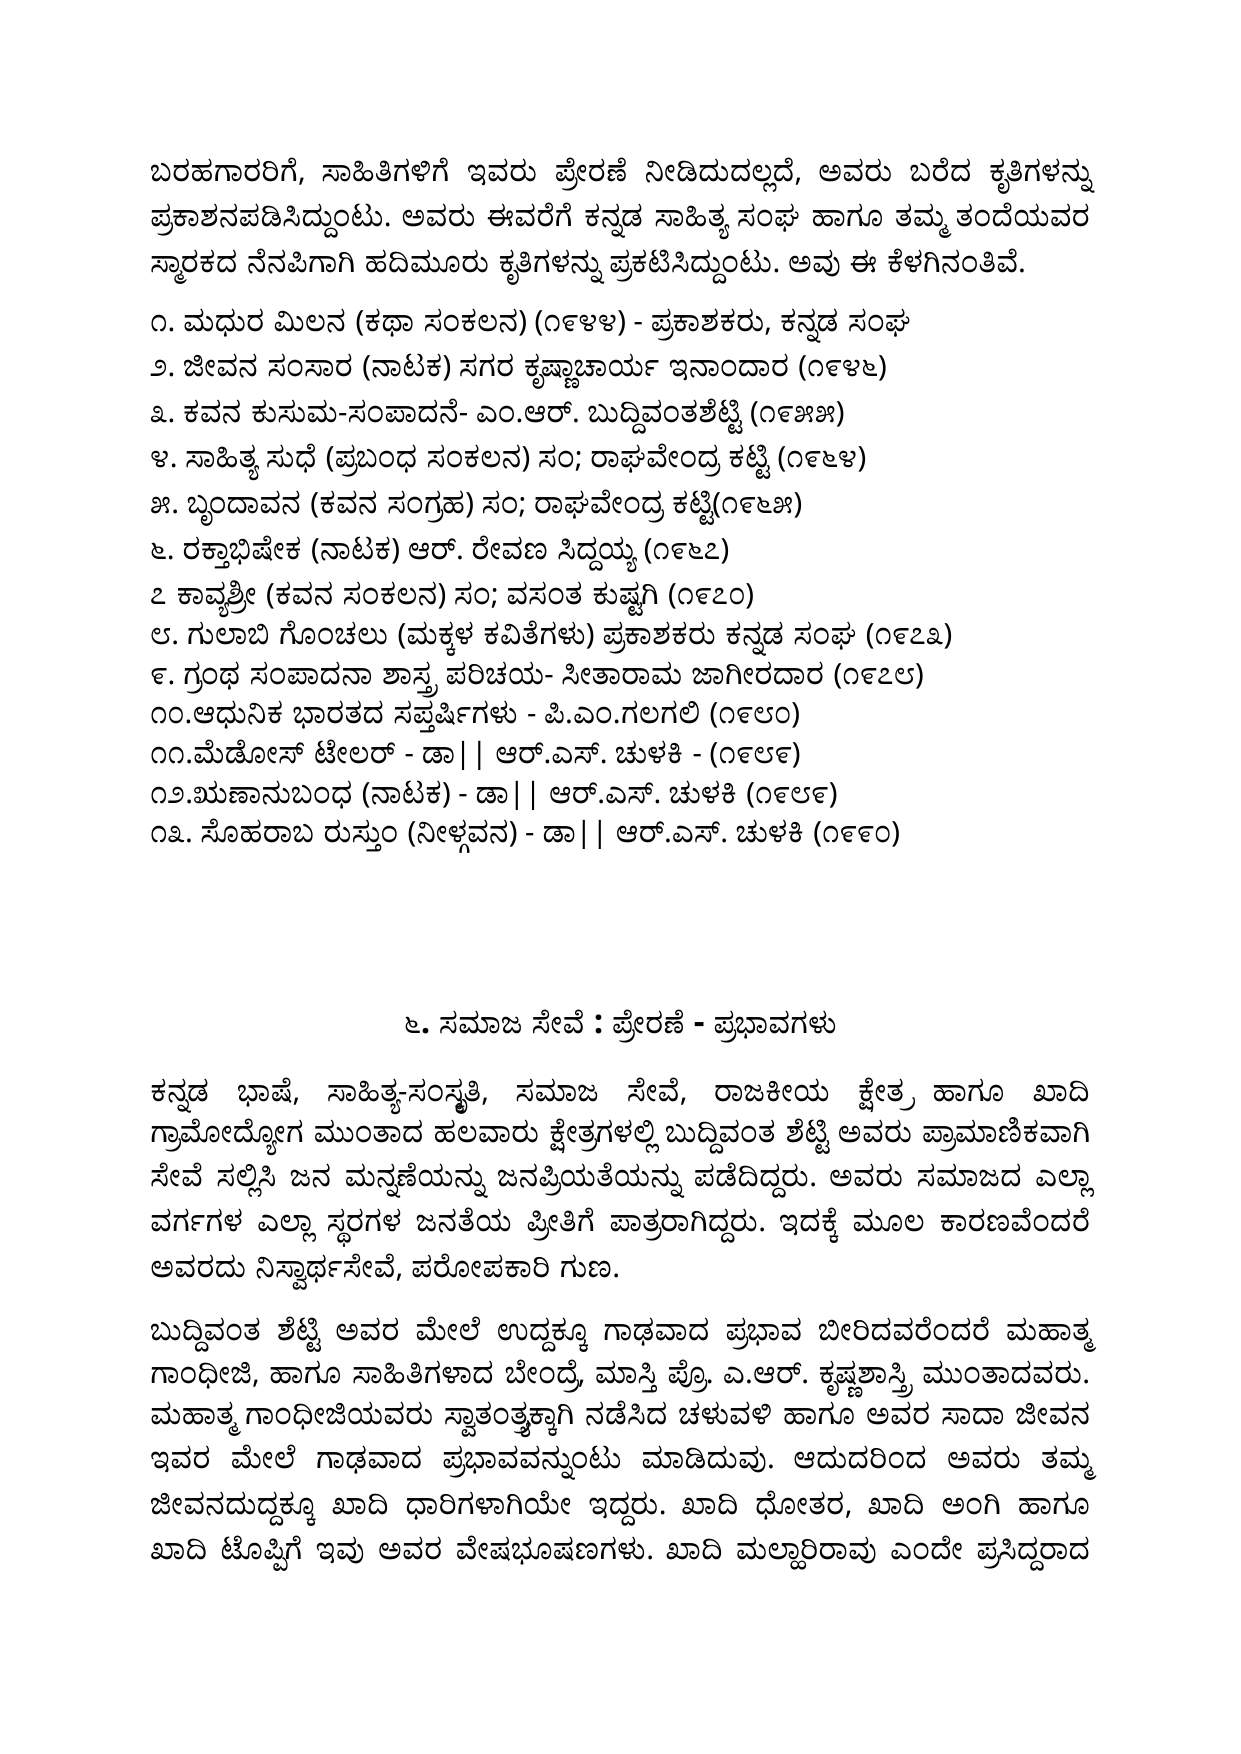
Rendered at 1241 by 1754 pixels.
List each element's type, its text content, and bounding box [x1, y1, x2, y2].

text ೫. ಬೃಂದಾವನ (ಕವನ ಸಂಗ್ರಹ) ಸಂ; ರಾಘವೇಂದ್ರ ಕಟ್ಟಿ(೧೯೬೫) [150, 482, 1090, 522]
text ೬. ರಕ್ತಾಭಿಷೇಕ (ನಾಟಕ) ಆರ್. ರೇವಣ ಸಿದ್ದಯ್ಯ (೧೯೬೭) [150, 528, 1090, 568]
text ೧೩. ಸೊಹರಾಬ ರುಸ್ತುಂ (ನೀಳ್ಗವನ) - ಡಾ|| ಆರ್.ಎಸ್. ಚುಳಕಿ (೧೯೯೦) [150, 812, 1090, 851]
text ೧೨.ಋಣಾನುಬಂಧ (ನಾಟಕ) - ಡಾ|| ಆರ್.ಎಸ್. ಚುಳಕಿ (೧೯೮೯) [150, 772, 1090, 812]
text ೧೦.ಆಧುನಿಕ ಭಾರತದ ಸಪ್ತರ್ಷಿಗಳು - ಪಿ.ಎಂ.ಗಲಗಲಿ (೧೯೮೦) [150, 693, 1090, 732]
text ೬. ಸಮಾಜ ಸೇವೆ : ಪ್ರೇರಣೆ - ಪ್ರಭಾವಗಳು [150, 997, 1090, 1043]
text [150, 1313, 1090, 1568]
text ೮. ಗುಲಾಬಿ ಗೊಂಚಲು (ಮಕ್ಕಳ ಕವಿತೆಗಳು) ಪ್ರಕಾಶಕರು ಕನ್ನಡ ಸಂಘ (೧೯೭೩) [150, 613, 1090, 653]
text ೨. ಜೀವನ ಸಂಸಾರ (ನಾಟಕ) ಸಗರ ಕೃಷ್ಣಾಚಾರ್ಯ ಇನಾಂದಾರ (೧೯೪೬) [150, 346, 1090, 385]
text ೯. ಗ್ರಂಥ ಸಂಪಾದನಾ ಶಾಸ್ತ್ರ ಪರಿಚಯ- ಸೀತಾರಾಮ ಜಾಗೀರದಾರ (೧೯೭೮) [150, 653, 1090, 693]
text ಬರಹಗಾರರಿಗೆ, ಸಾಹಿತಿಗಳಿಗೆ ಇವರು ಪ್ರೇರಣೆ ನೀಡಿದುದಲ್ಲದೆ, ಅವರು ಬರೆದ ಕೃತಿಗಳನ್ನು ಪ್ರಕಾಶನಪಡಿಸಿದ್ದುಂಟು. ಅವರು ಈವರೆಗೆ ಕನ್ನಡ ಸಾಹಿತ್ಯ ಸಂಘ ಹಾಗೂ ತಮ್ಮ ತಂದೆಯವರ ಸ್ಮಾರಕದ ನೆನಪಿಗಾಗಿ ಹದಿಮೂರು ಕೃತಿಗಳನ್ನು ಪ್ರಕಟಿಸಿದ್ದುಂಟು. ಅವು ಈ ಕೆಳಗಿನಂತಿವೆ. [150, 150, 1090, 281]
text ೪. ಸಾಹಿತ್ಯ ಸುಧೆ (ಪ್ರಬಂಧ ಸಂಕಲನ) ಸಂ; ರಾಘವೇಂದ್ರ ಕಟ್ಟಿ (೧೯೬೪) [150, 437, 1090, 476]
text ೭ ಕಾವ್ಯಶ್ರೀ (ಕವನ ಸಂಕಲನ) ಸಂ; ವಸಂತ ಕುಷ್ಟಗಿ (೧೯೭೦) [150, 574, 1090, 613]
text ೧೧.ಮೆಡೋಸ್ ಟೇಲರ್ - ಡಾ|| ಆರ್.ಎಸ್. ಚುಳಕಿ - (೧೯೮೯) [150, 732, 1090, 772]
text ಕನ್ನಡ ಭಾಷೆ, ಸಾಹಿತ್ಯ-ಸಂಸ್ಕೃತಿ, ಸಮಾಜ ಸೇವೆ, ರಾಜಕೀಯ ಕ್ಷೇತ್ರ ಹಾಗೂ ಖಾದಿ ಗ್ರಾಮೋದ್ಯೋಗ ಮುಂತಾದ ಹಲವಾರು ಕ್ಷೇತ್ರಗಳಲ್ಲಿ ಬುದ್ದಿವಂತ ಶೆಟ್ಟಿ ಅವರು ಪ್ರಾಮಾಣಿಕವಾಗಿ ಸೇವೆ ಸಲ್ಲಿಸಿ ಜನ ಮನ್ನಣೆಯನ್ನು ಜನಪ್ರಿಯತೆಯನ್ನು ಪಡೆದಿದ್ದರು. ಅವರು ಸಮಾಜದ ಎಲ್ಲಾ ವರ್ಗಗಳ ಎಲ್ಲಾ ಸ್ಥರಗಳ ಜನತೆಯ ಪ್ರೀತಿಗೆ ಪಾತ್ರರಾಗಿದ್ದರು. ಇದಕ್ಕೆ ಮೂಲ ಕಾರಣವೆಂದರೆ ಅವರದು ನಿಸ್ವಾರ್ಥಸೇವೆ, ಪರೋಪಕಾರಿ ಗುಣ. [150, 1071, 1090, 1286]
text ೩. ಕವನ ಕುಸುಮ-ಸಂಪಾದನೆ- ಎಂ.ಆರ್. ಬುದ್ದಿವಂತಶೆಟ್ಟಿ (೧೯೫೫) [150, 391, 1090, 431]
text ೧. ಮಧುರ ಮಿಲನ (ಕಥಾ ಸಂಕಲನ) (೧೯೪೪) - ಪ್ರಕಾಶಕರು, ಕನ್ನಡ ಸಂಘ [150, 300, 1090, 339]
